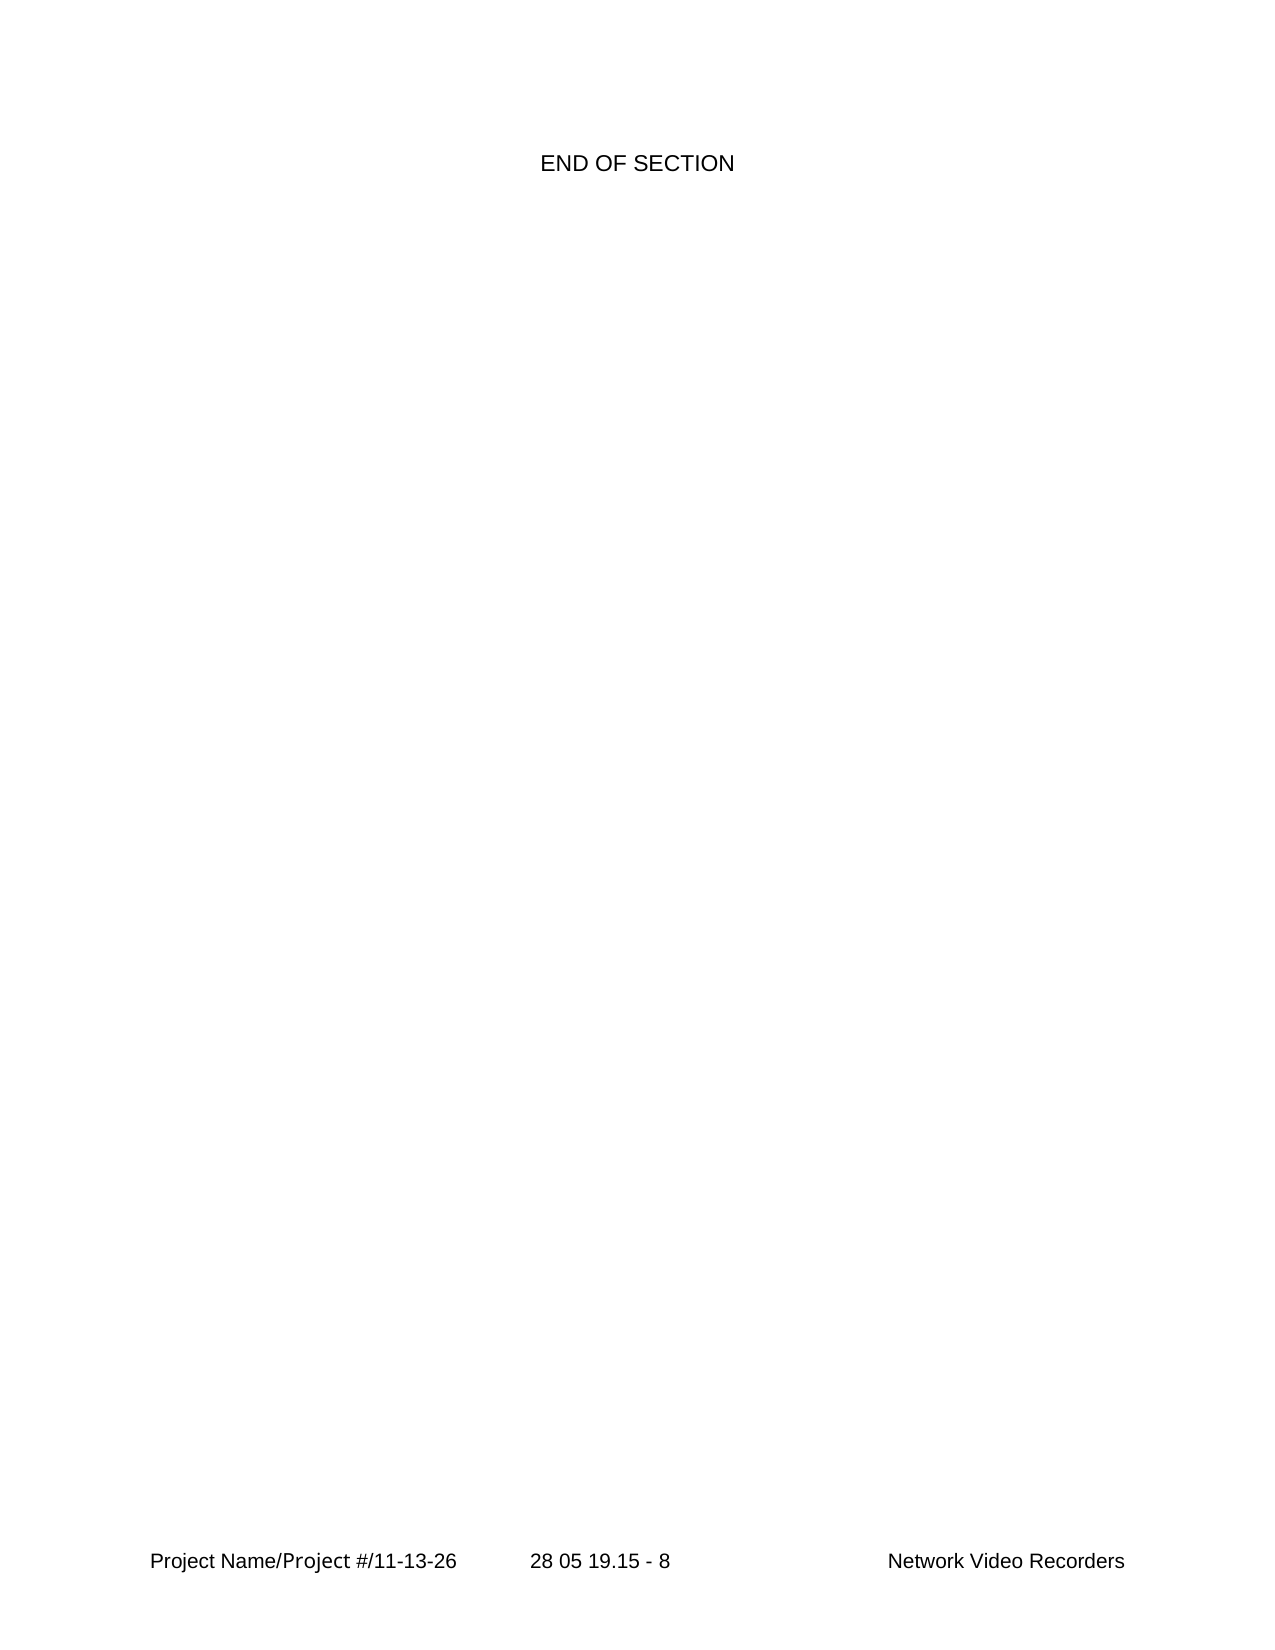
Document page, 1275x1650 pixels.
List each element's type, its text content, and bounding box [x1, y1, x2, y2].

text END OF SECTION [150, 150, 1125, 176]
